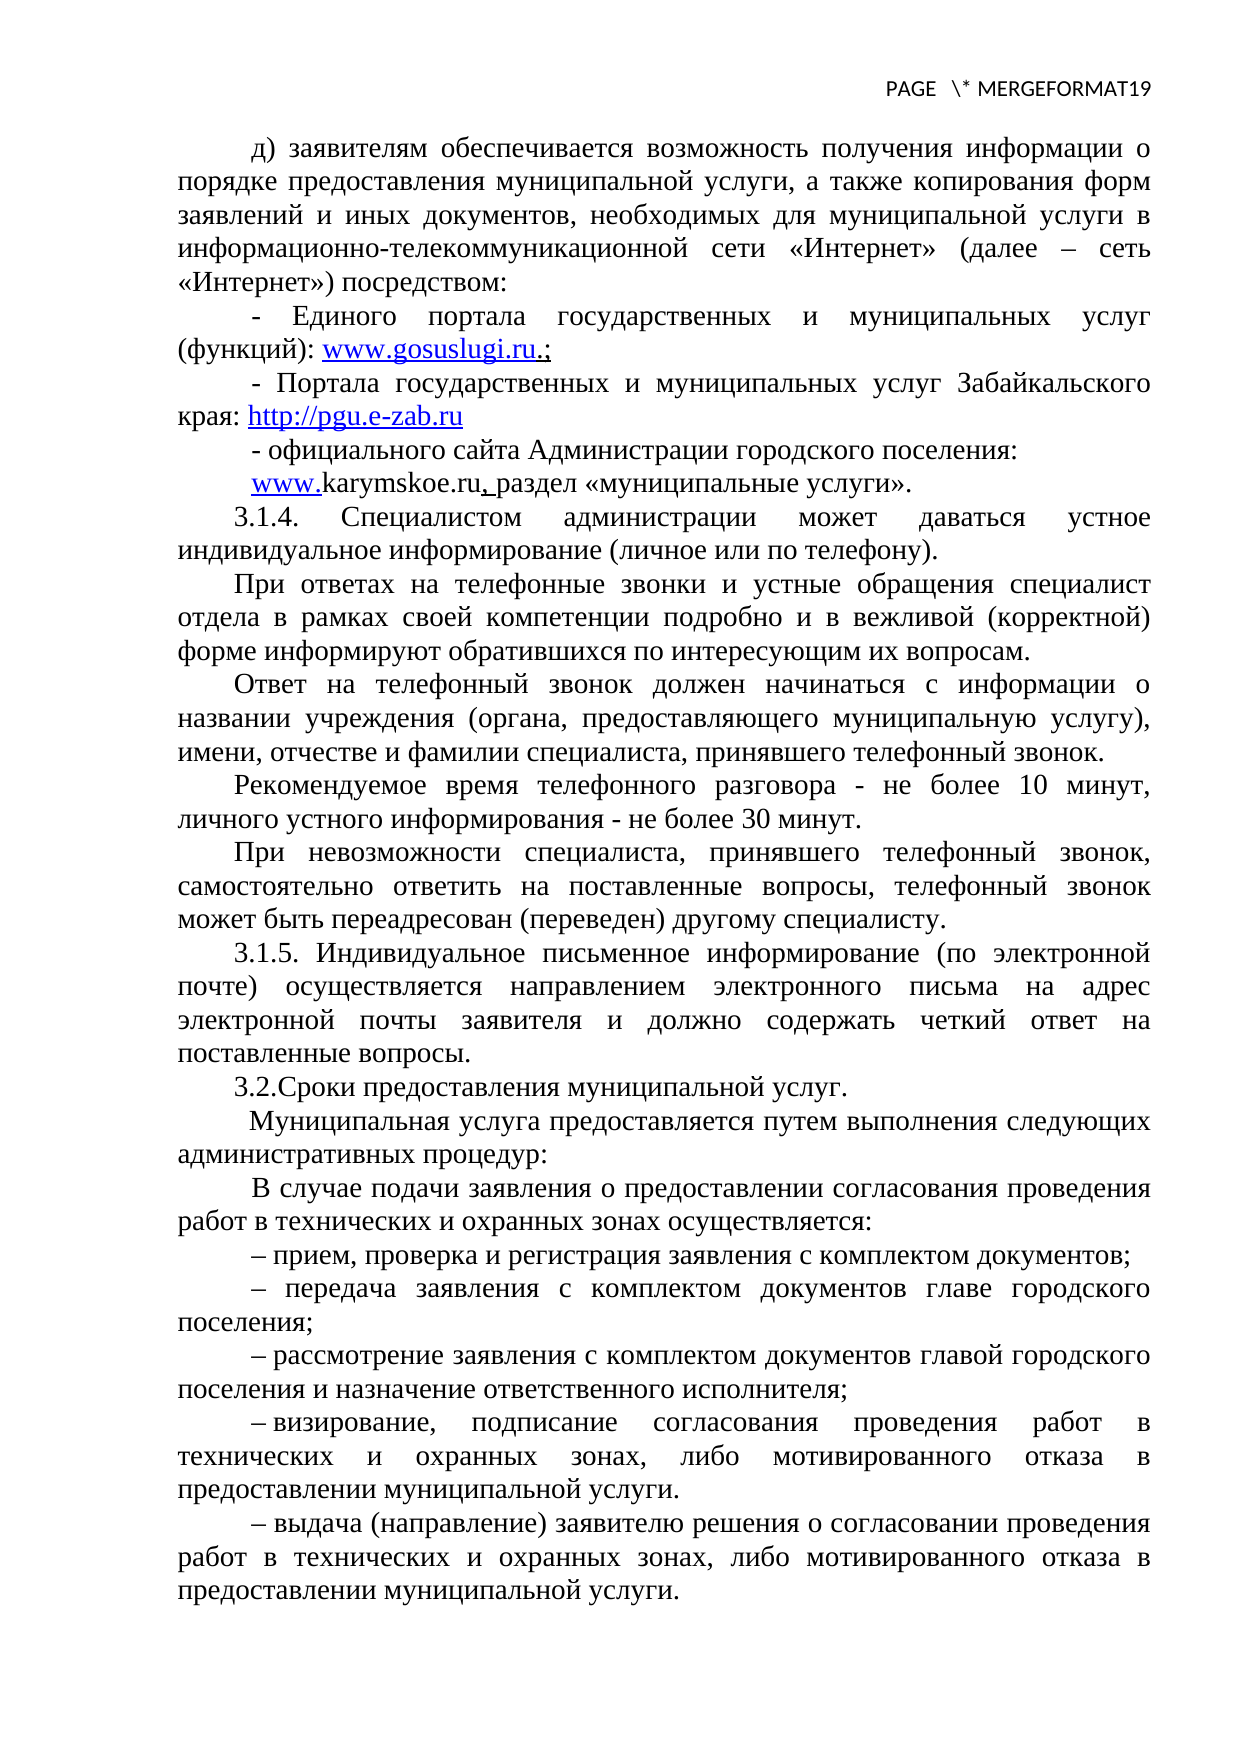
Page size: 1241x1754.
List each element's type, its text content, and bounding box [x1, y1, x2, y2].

text При невозможности специалиста, принявшего телефонный звонок, самостоятельно ответить на поставленные вопросы, телефонный звонок может быть переадресован (переведен) другому специалисту. [177, 834, 1152, 935]
text д) заявителям обеспечивается возможность получения информации о порядке предоставления муниципальной услуги, а также копирования форм заявлений и иных документов, необходимых для муниципальной услуги в информационно-телекоммуникационной сети «Интернет» (далее – сеть «Интернет») посредством: [177, 130, 1152, 298]
text Ответ на телефонный звонок должен начинаться с информации о названии учреждения (органа, предоставляющего муниципальную услугу), имени, отчестве и фамилии специалиста, принявшего телефонный звонок. [177, 667, 1152, 767]
text При ответах на телефонные звонки и устные обращения специалист отдела в рамках своей компетенции подробно и в вежливой (корректной) форме информируют обратившихся по интересующим их вопросам. [177, 566, 1152, 667]
text Муниципальная услуга предоставляется путем выполнения следующих административных процедур: [177, 1103, 1152, 1170]
text www.karymskoe.ru, раздел «муниципальные услуги». [177, 465, 1152, 499]
text – выдача (направление) заявителю решения о согласовании проведения работ в технических и охранных зонах, либо мотивированного отказа в предоставлении муниципальной услуги. [177, 1505, 1152, 1606]
text Рекомендуемое время телефонного разговора - не более 10 минут, личного устного информирования - не более 30 минут. [177, 767, 1152, 834]
text В случае подачи заявления о предоставлении согласования проведения работ в технических и охранных зонах осуществляется: [177, 1170, 1152, 1237]
text – рассмотрение заявления с комплектом документов главой городского поселения и назначение ответственного исполнителя; [177, 1337, 1152, 1404]
text - официального сайта Администрации городского поселения: [177, 432, 1152, 465]
text - Портала государственных и муниципальных услуг Забайкальского края: http://pgu.e-zab.ru [177, 365, 1152, 432]
text – передача заявления с комплектом документов главе городского поселения; [177, 1270, 1152, 1337]
text 3.2.Сроки предоставления муниципальной услуг. [177, 1069, 1152, 1103]
text – визирование, подписание согласования проведения работ в технических и охранных зонах, либо мотивированного отказа в предоставлении муниципальной услуги. [177, 1404, 1152, 1505]
text 3.1.5. Индивидуальное письменное информирование (по электронной почте) осуществляется направлением электронного письма на адрес электронной почты заявителя и должно содержать четкий ответ на поставленные вопросы. [177, 935, 1152, 1069]
text 3.1.4. Специалистом администрации может даваться устное индивидуальное информирование (личное или по телефону). [177, 499, 1152, 566]
text – прием, проверка и регистрация заявления с комплектом документов; [177, 1237, 1152, 1270]
text - Единого портала государственных и муниципальных услуг (функций): www.gosuslugi.ru.; [177, 298, 1152, 365]
